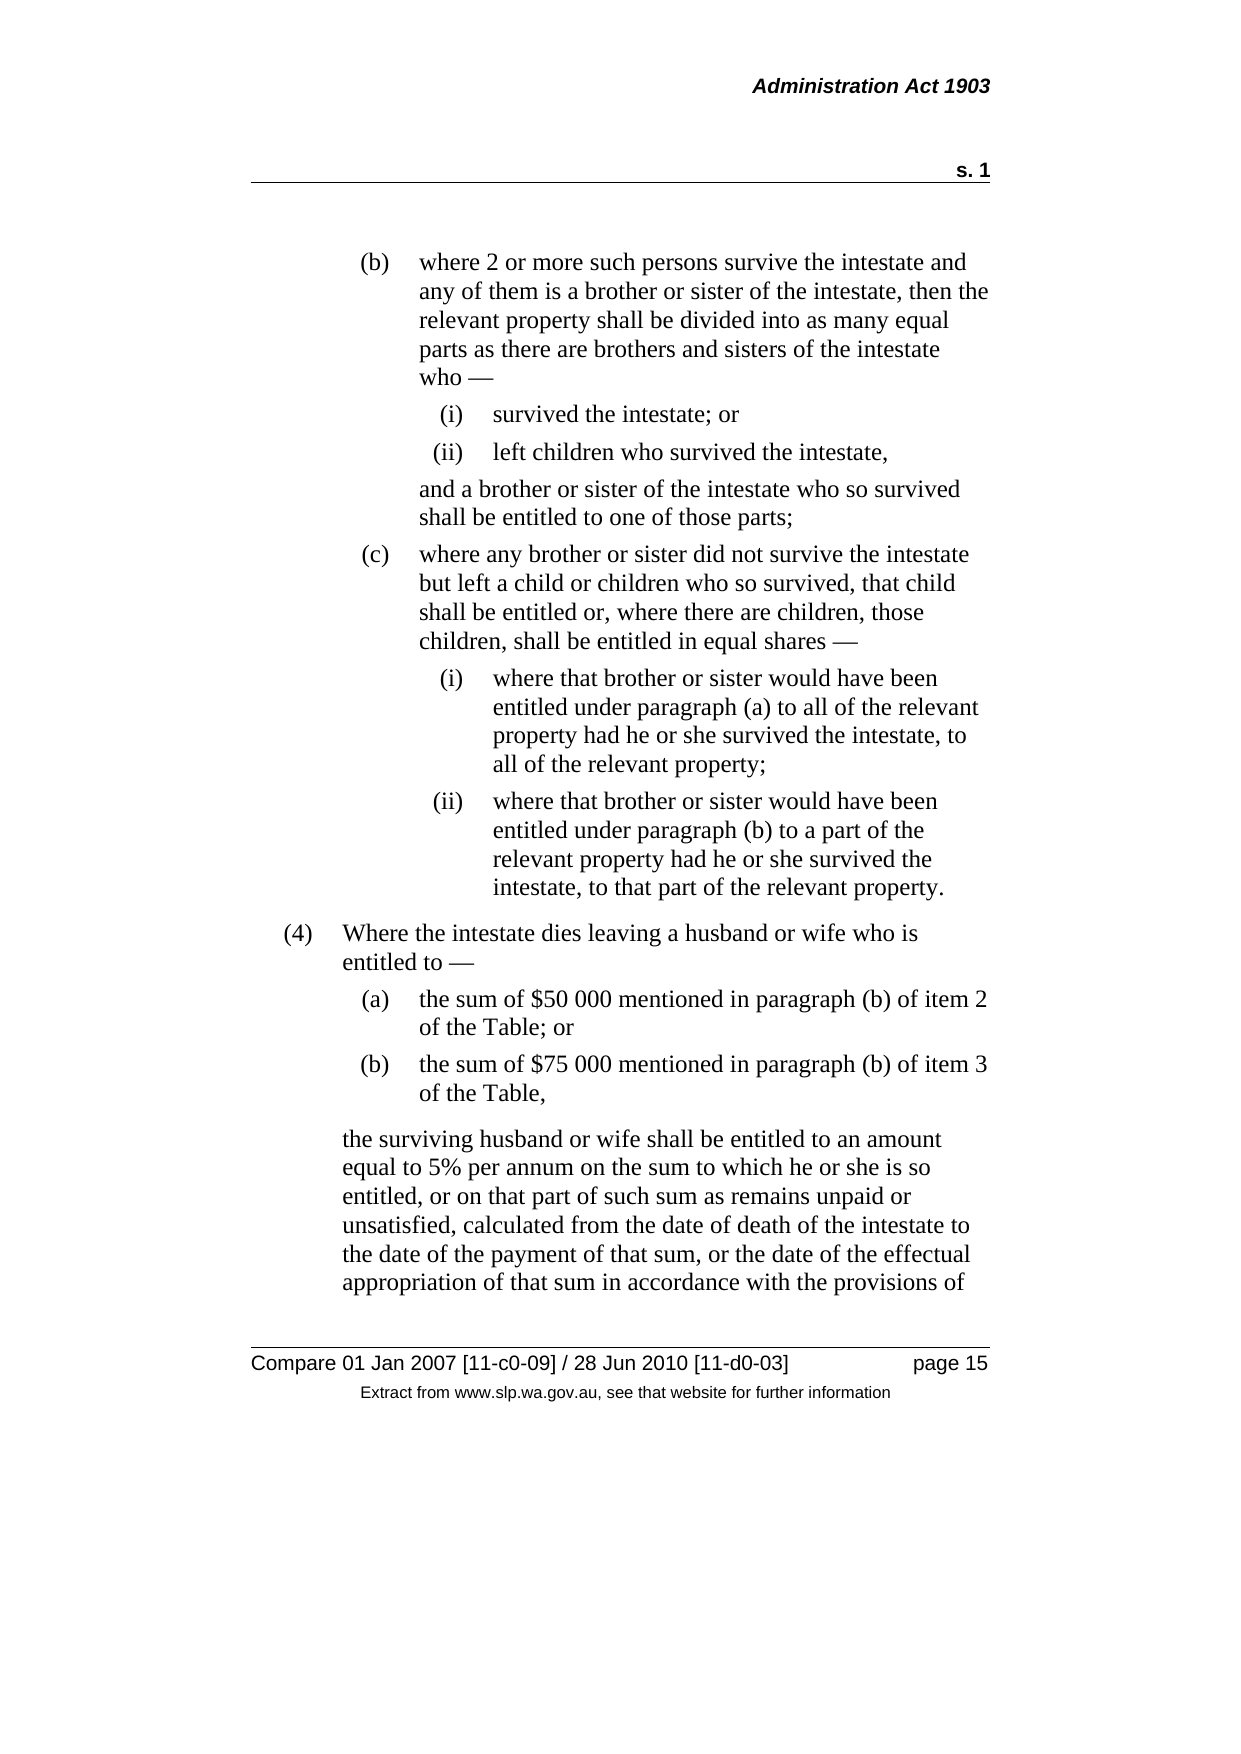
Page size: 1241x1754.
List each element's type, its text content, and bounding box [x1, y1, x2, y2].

text (ii) left children who survived the intestate, [251, 437, 990, 465]
text (a) the sum of $50 000 mentioned in paragraph (b) of item 2 of the Table; or [251, 984, 990, 1041]
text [251, 1124, 990, 1296]
text (i) where that brother or sister would have been entitled under paragraph (a) to all of the relevant property had he or she survived the intestate, to all of the relevant property; [251, 663, 990, 778]
text and a brother or sister of the intestate who so survived shall be entitled to one of those parts; [251, 474, 990, 531]
text (b) where 2 or more such persons survive the intestate and any of them is a brother or sister of the intestate, then the relevant property shall be divided into as many equal parts as there are brothers and sisters of the intestate who — [251, 247, 990, 391]
text (i) survived the intestate; or [251, 399, 990, 428]
text (b) the sum of $75 000 mentioned in paragraph (b) of item 3 of the Table, [251, 1049, 990, 1107]
text (c) where any brother or sister did not survive the intestate but left a child or children who so survived, that child shall be entitled or, where there are children, those children, shall be entitled in equal shares — [251, 539, 990, 654]
text (ii) where that brother or sister would have been entitled under paragraph (b) to a part of the relevant property had he or she survived the intestate, to that part of the relevant property. [251, 786, 990, 901]
text (4) Where the intestate dies leaving a husband or wife who is entitled to — [251, 918, 990, 975]
